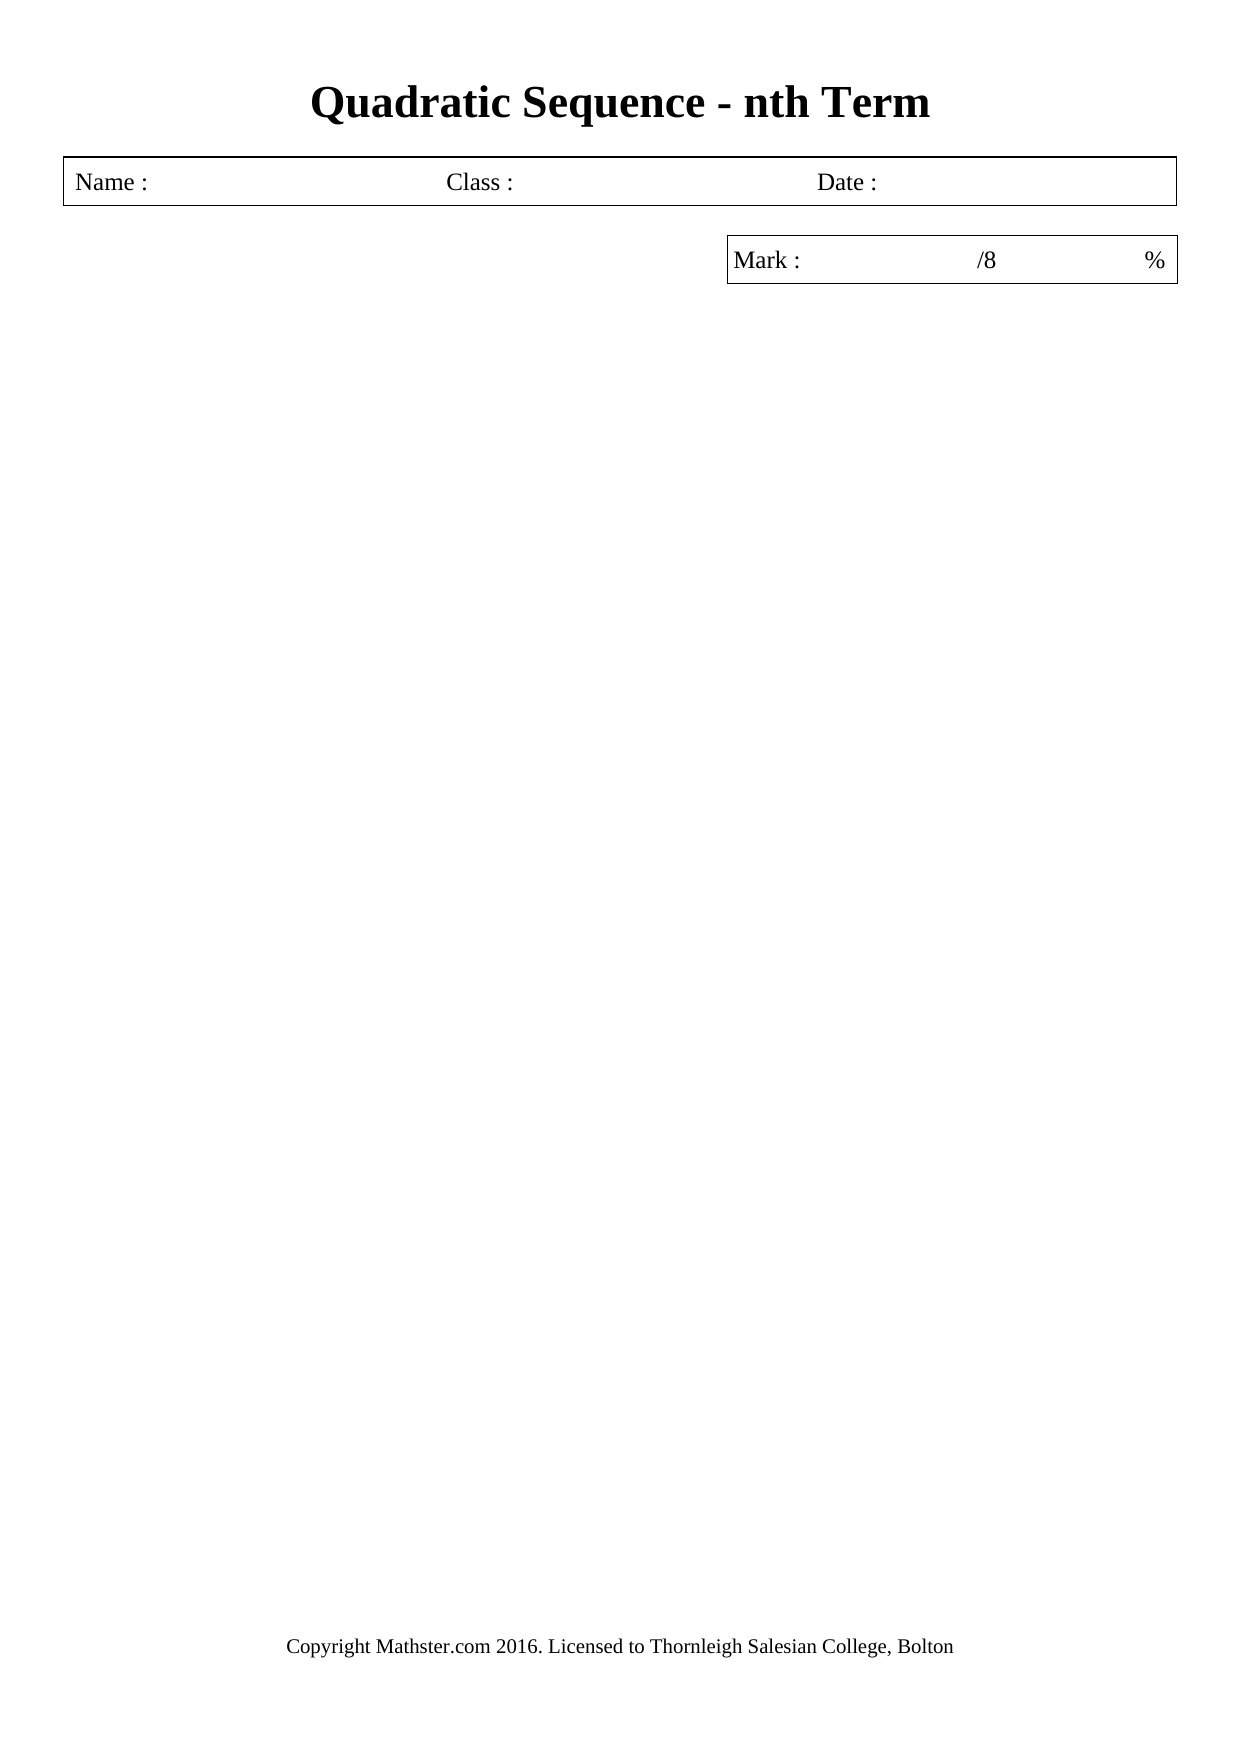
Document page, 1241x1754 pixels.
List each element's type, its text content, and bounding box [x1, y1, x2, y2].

table_header Date : [806, 158, 1176, 205]
table_header Class : [435, 158, 806, 205]
table_header /8 [915, 236, 1064, 283]
table_header Mark : [728, 236, 914, 283]
table_header % [1065, 236, 1177, 283]
text Quadratic Sequence - nth Term [75, 75, 1165, 128]
table_header Name : [64, 158, 435, 205]
